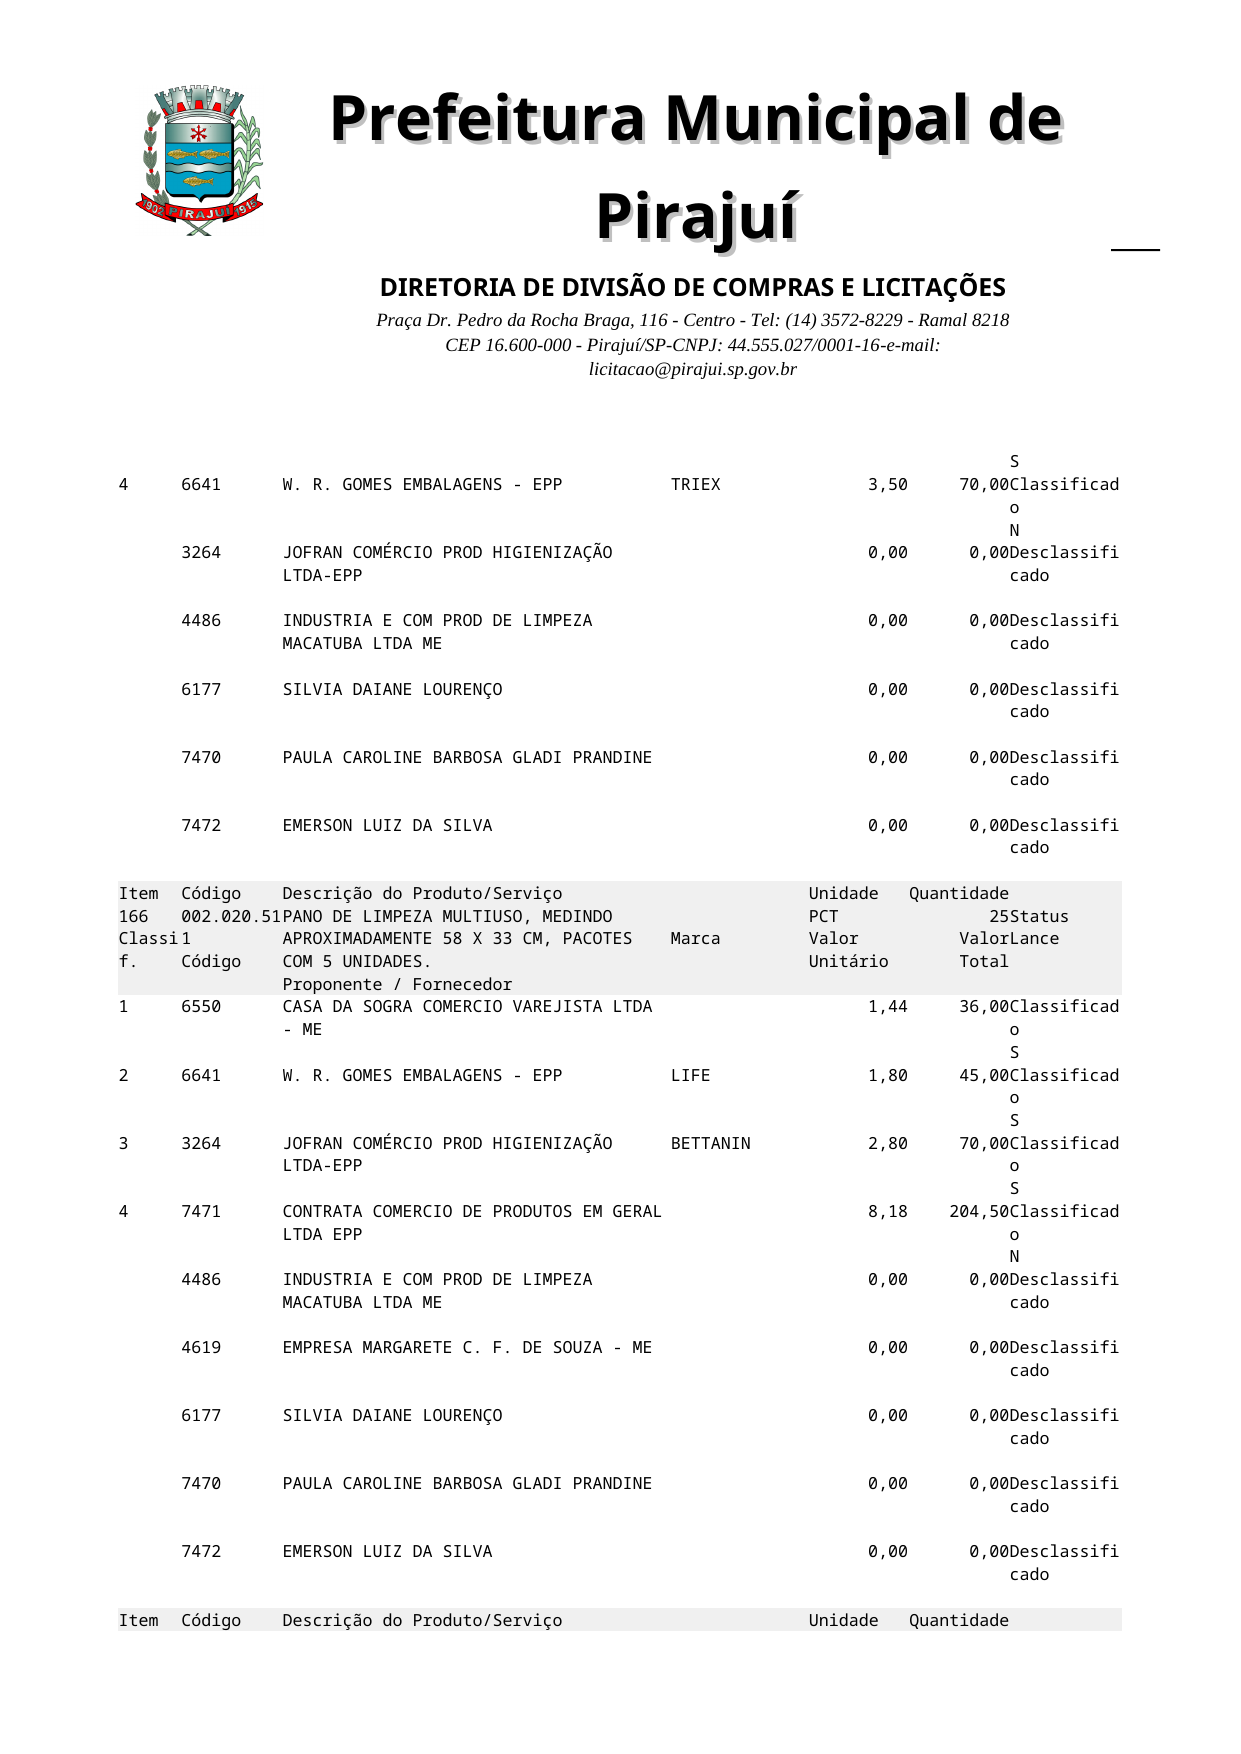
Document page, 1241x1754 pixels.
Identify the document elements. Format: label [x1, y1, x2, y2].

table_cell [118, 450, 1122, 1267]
picture [135, 85, 264, 236]
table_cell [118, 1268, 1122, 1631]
